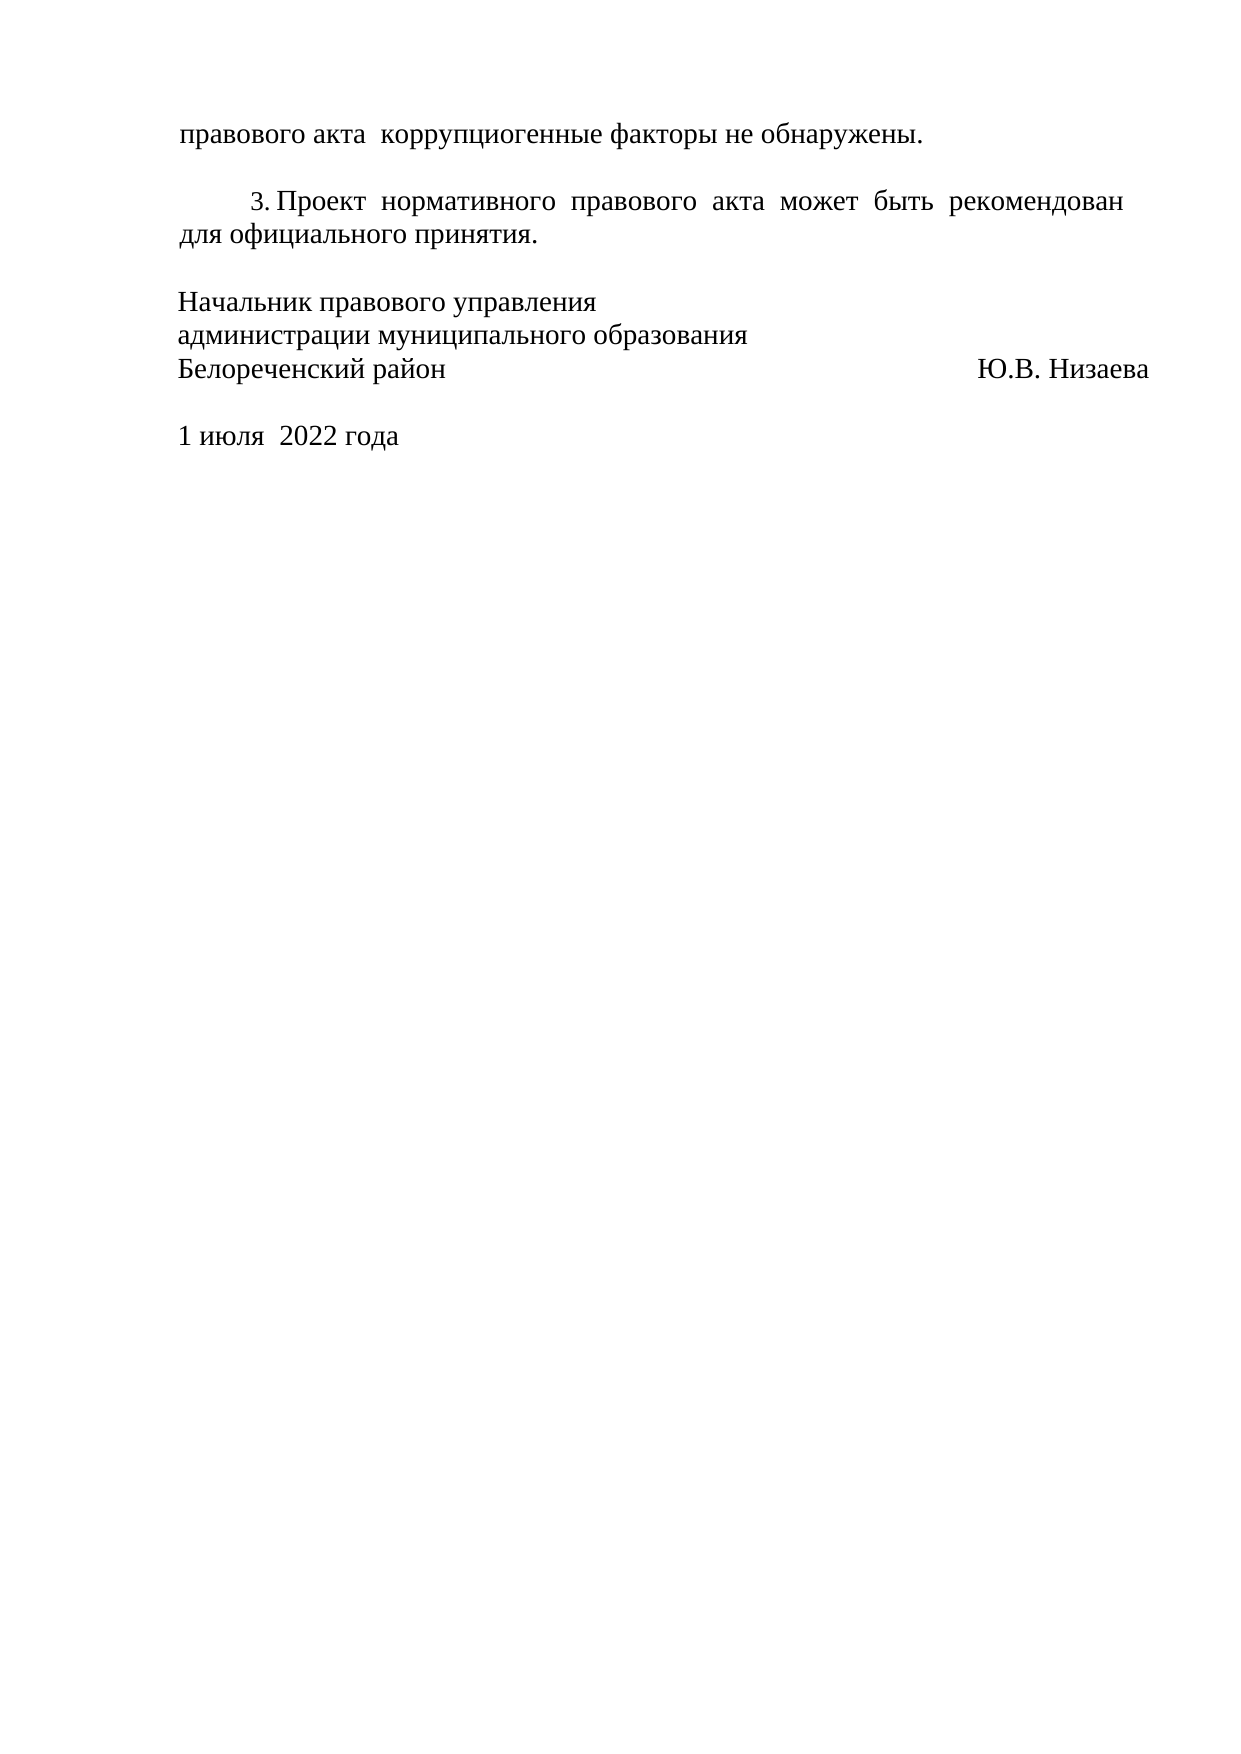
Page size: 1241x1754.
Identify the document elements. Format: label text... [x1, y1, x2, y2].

text администрации муниципального образования [177, 317, 1152, 351]
text Начальник правового управления [177, 284, 1152, 317]
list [179, 118, 1124, 149]
text Белореченский район Ю.В. Низаева [177, 351, 1152, 384]
list Проект нормативного правового акта может быть рекомендован для официального принятия. [179, 183, 1124, 250]
text 1 июля 2022 года [177, 418, 1152, 451]
